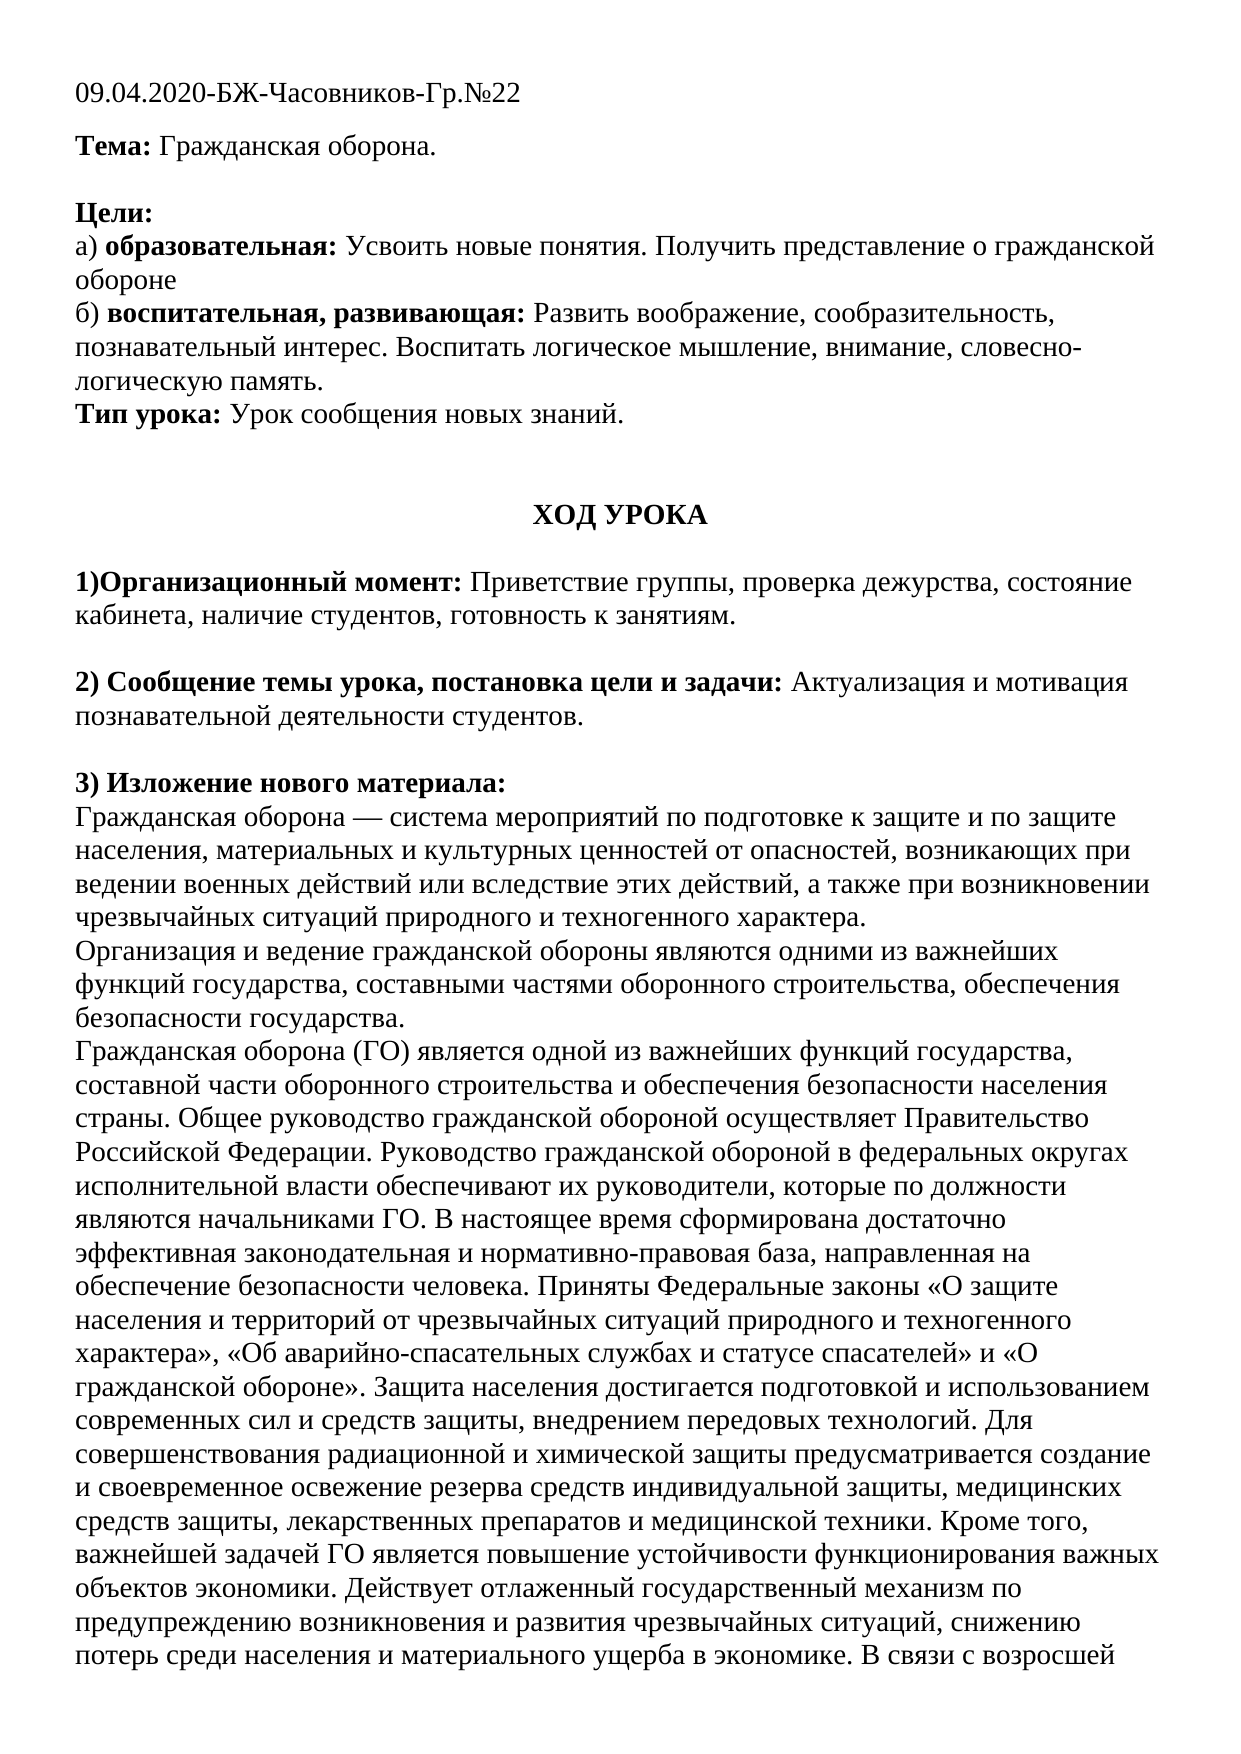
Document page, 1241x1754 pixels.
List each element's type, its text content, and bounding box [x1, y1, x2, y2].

text Цели: [75, 195, 1165, 228]
text 2) Сообщение темы урока, постановка цели и задачи: Актуализация и мотивация познавательной деятельности студентов. [75, 664, 1165, 732]
text Тип урока: Урок сообщения новых знаний. [75, 396, 1165, 430]
text Организация и ведение гражданской обороны являются одними из важнейших функций государства, составными частями оборонного строительства, обеспечения безопасности государства. [75, 933, 1165, 1033]
text Тема: Гражданская оборона. [75, 128, 1165, 161]
text 3) Изложение нового материала: [75, 765, 1165, 799]
text б) воспитательная, развивающая: Развить воображение, сообразительность, познавательный интерес. Воспитать логическое мышление, внимание, словесно-логическую память. [75, 296, 1165, 396]
text 1)Организационный момент: Приветствие группы, проверка дежурства, состояние кабинета, наличие студентов, готовность к занятиям. [75, 564, 1165, 631]
text а) образовательная: Усвоить новые понятия. Получить представление о гражданской обороне [75, 228, 1165, 296]
text ХОД УРОКА [75, 497, 1165, 530]
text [75, 1033, 1165, 1671]
text Гражданская оборона — система мероприятий по подготовке к защите и по защите населения, материальных и культурных ценностей от опасностей, возникающих при ведении военных действий или вследствие этих действий, а также при возникновении чрезвычайных ситуаций природного и техногенного характера. [75, 799, 1165, 933]
text 09.04.2020-БЖ-Часовников-Гр.№22 [75, 75, 1165, 108]
